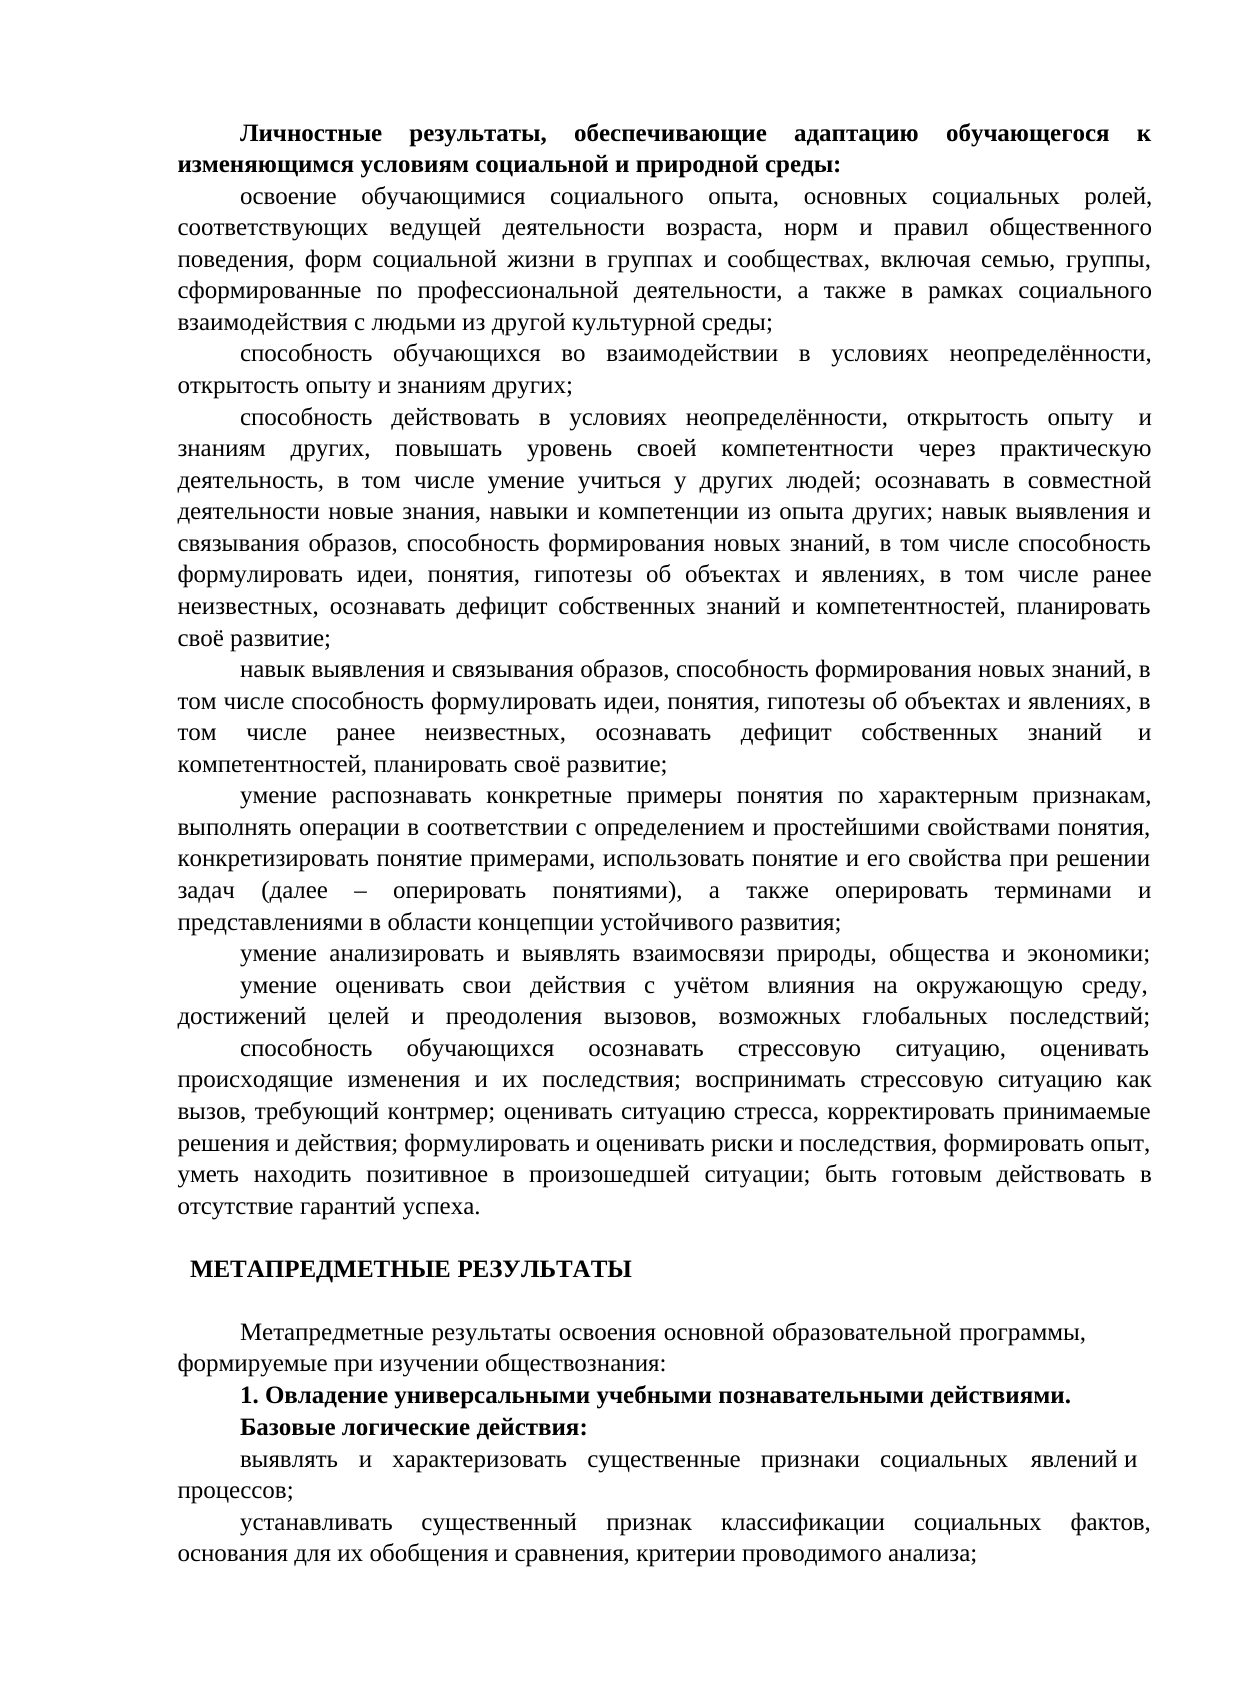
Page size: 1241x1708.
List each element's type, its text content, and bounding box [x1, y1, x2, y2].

text устанавливать существенный признак классификации социальных фактов, основания для их обобщения и сравнения, критерии проводимого анализа; [177, 1507, 1151, 1567]
text выявлять и характеризовать существенные признаки социальных явлений и процессов; [177, 1444, 1151, 1504]
text способность действовать в условиях неопределённости, открытость опыту и знаниям других, повышать уровень своей компетентности через практическую деятельность, в том числе умение учиться у других людей; осознавать в совместной деятельности новые знания, навыки и компетенции из опыта других; навык выявления и связывания образов, способность формирования новых знаний, в том числе способность формулировать идеи, понятия, гипотезы об объектах и явлениях, в том числе ранее неизвестных, осознавать дефицит собственных знаний и компетентностей, планировать своё развитие; [177, 402, 1152, 651]
text способность обучающихся во взаимодействии в условиях неопределённости, открытость опыту и знаниям других; [177, 338, 1152, 399]
text навык выявления и связывания образов, способность формирования новых знаний, в том числе способность формулировать идеи, понятия, гипотезы об объектах и явлениях, в том числе ранее неизвестных, осознавать дефицит собственных знаний и компетентностей, планировать своё развитие; [177, 654, 1152, 778]
text умение анализировать и выявлять взаимосвязи природы, общества и экономики; умение оценивать свои действия с учётом влияния на окружающую среду, [240, 938, 1151, 998]
text умение распознавать конкретные примеры понятия по характерным признакам, выполнять операции в соответствии с определением и простейшими свойствами понятия, конкретизировать понятие примерами, использовать понятие и его свойства при решении задач (далее – оперировать понятиями), а также оперировать терминами и представлениями в области концепции устойчивого развития; [177, 780, 1151, 935]
text Метапредметные результаты освоения основной образовательной программы, формируемые при изучении обществознания: [177, 1317, 1201, 1377]
text происходящие изменения и их последствия; воспринимать стрессовую ситуацию как вызов, требующий контрмер; оценивать ситуацию стресса, корректировать принимаемые решения и действия; формулировать и оценивать риски и последствия, формировать опыт, уметь находить позитивное в произошедшей ситуации; быть готовым действовать в отсутствие гарантий успеха. [177, 1064, 1152, 1219]
text освоение обучающимися социального опыта, основных социальных ролей, соответствующих ведущей деятельности возраста, норм и правил общественного поведения, форм социальной жизни в группах и сообществах, включая семью, группы, сформированные по профессиональной деятельности, а также в рамках социального взаимодействия с людьми из другой культурной среды; [177, 181, 1152, 336]
subtitle Овладение универсальными учебными познавательными действиями. Базовые логические действия: [240, 1381, 1071, 1441]
text достижений целей и преодоления вызовов, возможных глобальных последствий; способность обучающихся осознавать стрессовую ситуацию, оценивать [177, 1001, 1151, 1062]
subtitle МЕТАПРЕДМЕТНЫЕ РЕЗУЛЬТАТЫ [190, 1254, 1201, 1283]
subtitle Личностные результаты, обеспечивающие адаптацию обучающегося к изменяющимся условиям социальной и природной среды: [177, 118, 1151, 178]
